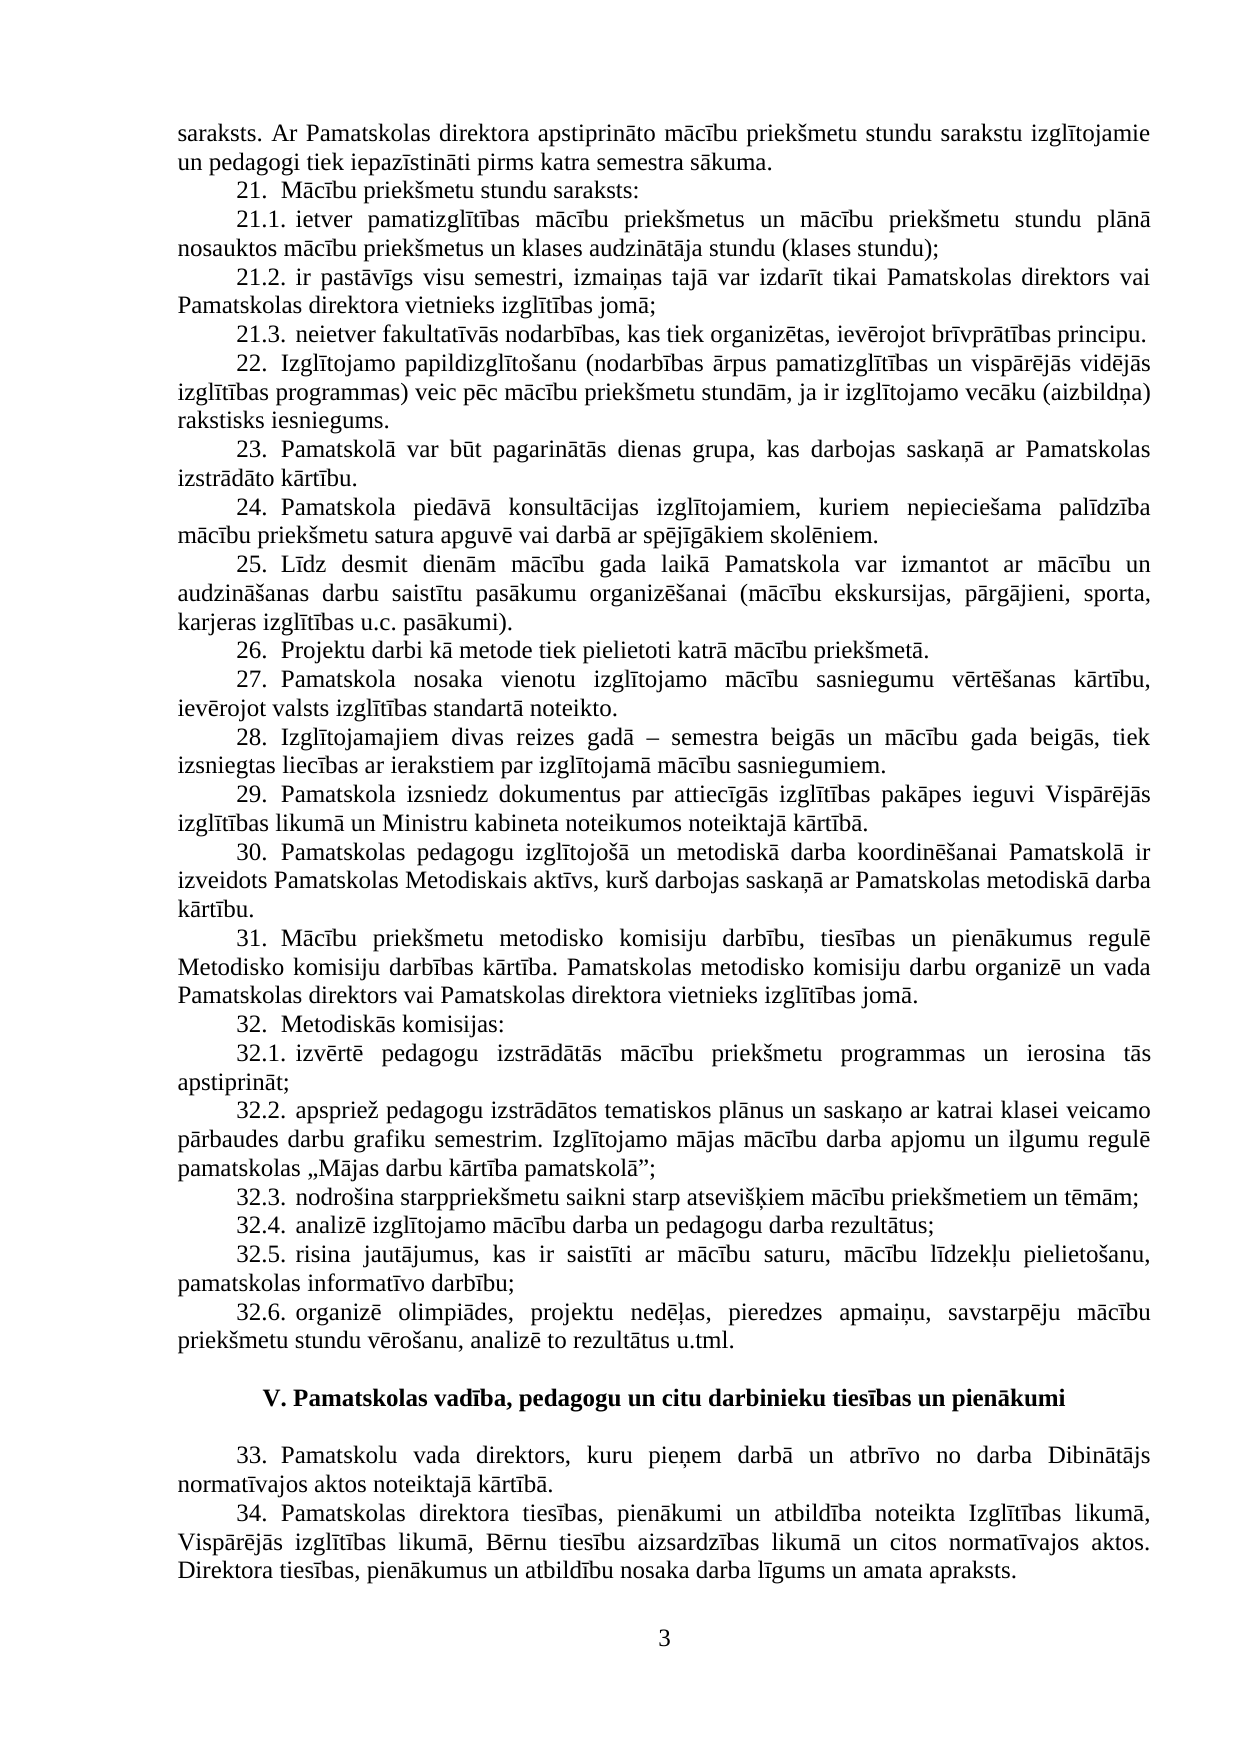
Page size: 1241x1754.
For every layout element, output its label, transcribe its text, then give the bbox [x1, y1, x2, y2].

list apspriež pedagogu izstrādātos tematiskos plānus un saskaņo ar katrai klasei veicamo pārbaudes darbu grafiku semestrim. Izglītojamo mājas mācību darba apjomu un ilgumu regulē pamatskolas „Mājas darbu kārtība pamatskolā”; [177, 1096, 1152, 1182]
list Pamatskolas direktora tiesības, pienākumi un atbildība noteikta Izglītības likumā, Vispārējās izglītības likumā, Bērnu tiesību aizsardzības likumā un citos normatīvajos aktos. Direktora tiesības, pienākumus un atbildību nosaka darba līgums un amata apraksts. [177, 1498, 1152, 1584]
list organizē olimpiādes, projektu nedēļas, pieredzes apmaiņu, savstarpēju mācību priekšmetu stundu vērošanu, analizē to rezultātus u.tml. [177, 1297, 1152, 1354]
list Pamatskolas pedagogu izglītojošā un metodiskā darba koordinēšanai Pamatskolā ir izveidots Pamatskolas Metodiskais aktīvs, kurš darbojas saskaņā ar Pamatskolas metodiskā darba kārtību. [177, 837, 1152, 923]
list Izglītojamajiem divas reizes gadā – semestra beigās un mācību gada beigās, tiek izsniegtas liecības ar ierakstiem par izglītojamā mācību sasniegumiem. [177, 722, 1152, 779]
list ietver pamatizglītības mācību priekšmetus un mācību priekšmetu stundu plānā nosauktos mācību priekšmetus un klases audzinātāja stundu (klases stundu); [177, 204, 1152, 262]
list Pamatskolā var būt pagarinātās dienas grupa, kas darbojas saskaņā ar Pamatskolas izstrādāto kārtību. [177, 434, 1152, 492]
list analizē izglītojamo mācību darba un pedagogu darba rezultātus; [177, 1211, 1152, 1239]
list Pamatskola piedāvā konsultācijas izglītojamiem, kuriem nepieciešama palīdzība mācību priekšmetu satura apguvē vai darbā ar spējīgākiem skolēniem. [177, 492, 1152, 549]
list Pamatskolu vada direktors, kuru pieņem darbā un atbrīvo no darba Dibinātājs normatīvajos aktos noteiktajā kārtībā. [177, 1441, 1152, 1498]
list Pamatskola izsniedz dokumentus par attiecīgās izglītības pakāpes ieguvi Vispārējās izglītības likumā un Ministru kabineta noteikumos noteiktajā kārtībā. [177, 779, 1152, 837]
list Mācību priekšmetu stundu saraksts: [177, 176, 1152, 204]
list Mācību priekšmetu metodisko komisiju darbību, tiesības un pienākumus regulē Metodisko komisiju darbības kārtība. Pamatskolas metodisko komisiju darbu organizē un vada Pamatskolas direktors vai Pamatskolas direktora vietnieks izglītības jomā. [177, 923, 1152, 1009]
list Līdz desmit dienām mācību gada laikā Pamatskola var izmantot ar mācību un audzināšanas darbu saistītu pasākumu organizēšanai (mācību ekskursijas, pārgājieni, sporta, karjeras izglītības u.c. pasākumi). [177, 549, 1152, 636]
list Pamatskola nosaka vienotu izglītojamo mācību sasniegumu vērtēšanas kārtību, ievērojot valsts izglītības standartā noteikto. [177, 664, 1152, 722]
list neietver fakultatīvās nodarbības, kas tiek organizētas, ievērojot brīvprātības principu. [177, 319, 1152, 348]
list nodrošina starppriekšmetu saikni starp atsevišķiem mācību priekšmetiem un tēmām; [177, 1182, 1152, 1211]
list ir pastāvīgs visu semestri, izmaiņas tajā var izdarīt tikai Pamatskolas direktors vai Pamatskolas direktora vietnieks izglītības jomā; [177, 262, 1152, 319]
list Izglītojamo papildizglītošanu (nodarbības ārpus pamatizglītības un vispārējās vidējās izglītības programmas) veic pēc mācību priekšmetu stundām, ja ir izglītojamo vecāku (aizbildņa) rakstisks iesniegums. [177, 348, 1152, 434]
list Metodiskās komisijas: [177, 1009, 1152, 1038]
list izvērtē pedagogu izstrādātās mācību priekšmetu programmas un ierosina tās apstiprināt; [177, 1038, 1152, 1096]
list risina jautājumus, kas ir saistīti ar mācību saturu, mācību līdzekļu pielietošanu, pamatskolas informatīvo darbību; [177, 1239, 1152, 1297]
list Projektu darbi kā metode tiek pielietoti katrā mācību priekšmetā. [177, 636, 1152, 664]
text V. Pamatskolas vadība, pedagogu un citu darbinieku tiesības un pienākumi [177, 1383, 1152, 1412]
